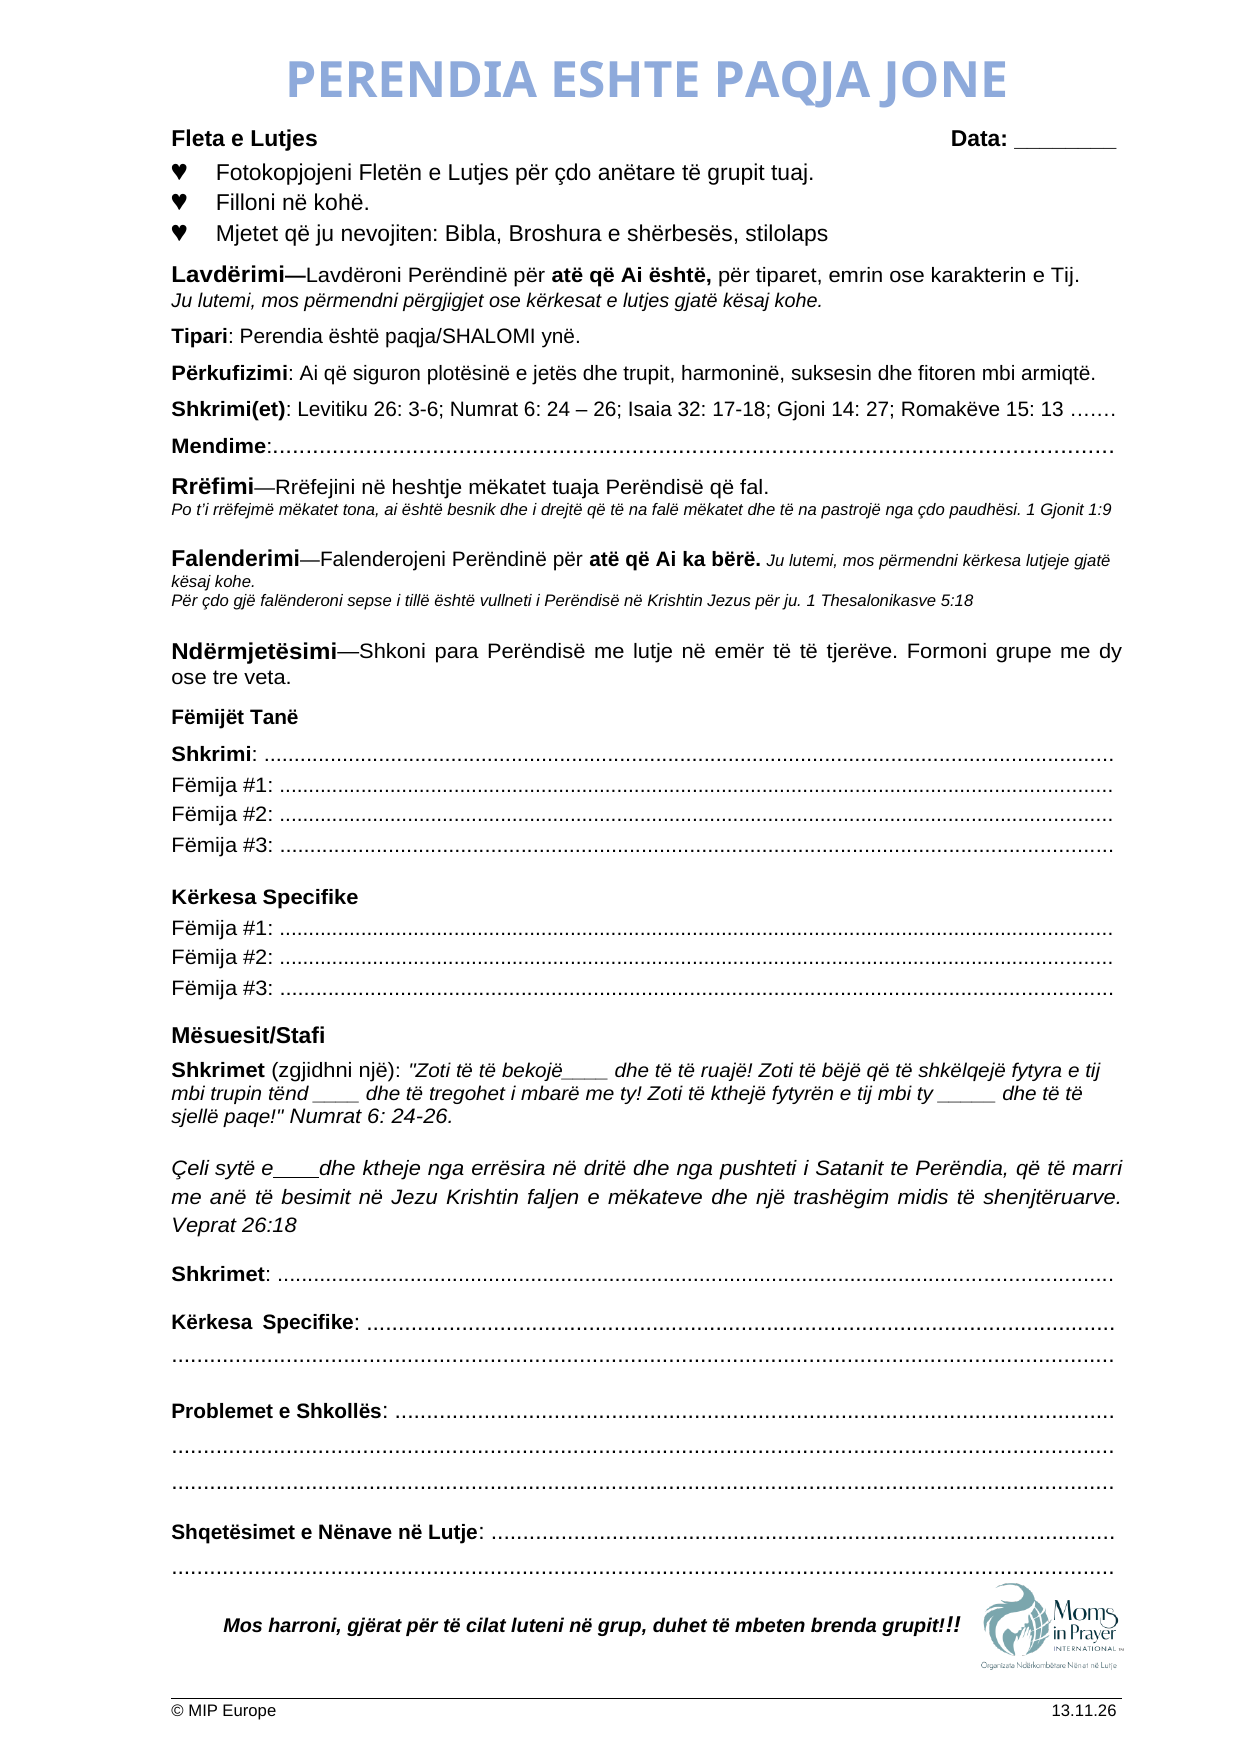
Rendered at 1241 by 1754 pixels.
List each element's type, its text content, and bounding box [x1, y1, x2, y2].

text Fëmija #1: [171, 773, 1122, 797]
text Mësuesit/Stafi [171, 1022, 1122, 1049]
text Çeli sytë e dhe ktheje nga errësira në dritë dhe nga pushteti i Satanit te Perëndia, që të marri me anë të besimit në Jezu Krishtin faljen e mëkateve dhe një trashëgim midis të shenjtëruarve. Veprat 26:18 [171, 1156, 1122, 1237]
text Po t’i rrëfejmë mëkatet tona, ai është besnik dhe i drejtë që të na falë mëkatet dhe të na pastrojë nga çdo paudhësi. 1 Gjonit 1:9 [171, 499, 1122, 518]
text Fëmija #3: [171, 833, 1122, 857]
list Fotokopjojeni Fletën e Lutjes për çdo anëtare të grupit tuaj. [171, 158, 1122, 185]
text Tipari: Perendia është paqja/SHALOMI ynë. [171, 324, 1122, 348]
text Përkufizimi: Ai që siguron plotësinë e jetës dhe trupit, harmoninë, suksesin dhe fitoren mbi armiqtë. [171, 361, 1122, 384]
text Problemet e Shkollës: [171, 1397, 1122, 1423]
text Fëmija #2: [171, 945, 1122, 969]
text Shkrimi: [171, 741, 1122, 765]
text Fëmija #1: [171, 916, 1122, 940]
text Për çdo gjë falënderoni sepse i tillë është vullneti i Perëndisë në Krishtin Jezus për ju. 1 Thesalonikasve 5:18 [171, 591, 1122, 610]
text Fëmija #2: [171, 801, 1122, 825]
text Kërkesa Specifike [171, 885, 1122, 909]
text Falenderimi—Falenderojeni Perëndinë për atë që Ai ka bërë. Ju lutemi, mos përmendni kërkesa lutjeje gjatë kësaj kohe. [171, 545, 1111, 591]
text Shkrimet (zgjidhni një): "Zoti të të bekojë____ dhe të të ruajë! Zoti të bëjë që të shkëlqejë fytyra e tij mbi trupin tënd ____ dhe të tregohet i mbarë me ty! Zoti të kthejë fytyrën e tij mbi ty _____ dhe të të sjellë paqe!" Numrat 6: 24-26. [171, 1057, 1122, 1128]
text Ndërmjetësimi—Shkoni para Perëndisë me lutje në emër të të tjerëve. Formoni grupe me dy ose tre veta. [171, 637, 1122, 689]
list Filloni në kohë. [171, 189, 1122, 215]
text Shqetësimet e Nënave në Lutje: [171, 1518, 1122, 1544]
text Kërkesa Specifike: [171, 1309, 1122, 1335]
text Ju lutemi, mos përmendni përgjigjet ose kërkesat e lutjes gjatë kësaj kohe. [171, 289, 1122, 312]
list Mos harroni, gjërat për të cilat luteni në grup, duhet të mbeten brenda grupit!!! [171, 1611, 978, 1637]
text Mendime: [171, 433, 1122, 457]
text Perendia eshte paqja jone [171, 44, 1122, 112]
text Shkrimi(et): Levitiku 26: 3-6; Numrat 6: 24 – 26; Isaia 32: 17-18; Gjoni 14: 27; Romakëve 15: 13 [171, 397, 1122, 421]
text Fëmijët Tanë [171, 705, 1122, 729]
picture [976, 1578, 1126, 1675]
text Lavdërimi—Lavdëroni Perëndinë për atë që Ai është, për tiparet, emrin ose karakterin e Tij. [171, 258, 1122, 289]
text Rrëfimi—Rrëfejini në heshtje mëkatet tuaja Perëndisë që fal. [171, 473, 1122, 499]
text Fëmija #3: [171, 976, 1122, 1000]
list Mjetet që ju nevojiten: Bibla, Broshura e shërbesës, stilolaps [171, 219, 1122, 246]
text Fleta e Lutjes Data: ________ [171, 125, 1122, 151]
text Shkrimet: [171, 1262, 1122, 1286]
